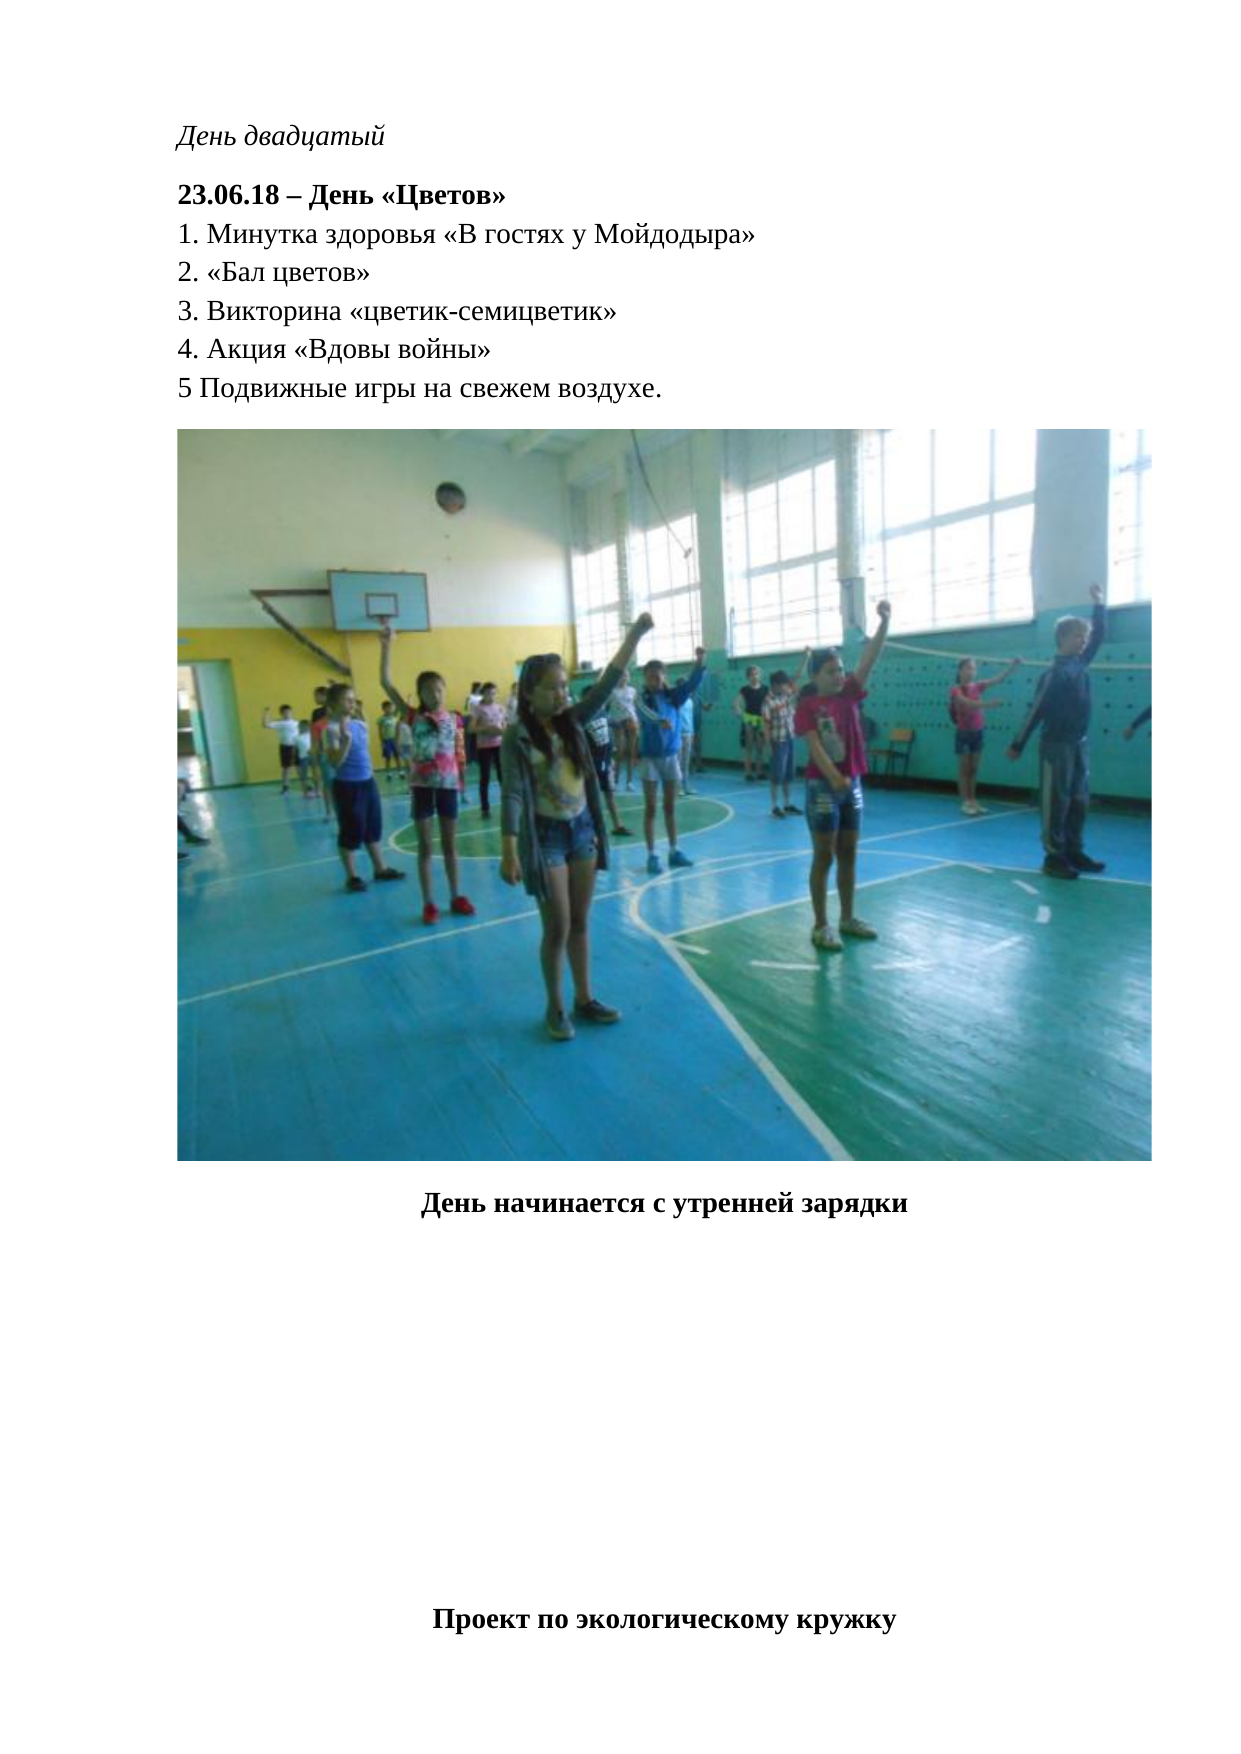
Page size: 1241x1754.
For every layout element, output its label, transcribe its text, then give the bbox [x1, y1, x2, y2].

text 3. Викторина «цветик-семицветик» [177, 293, 1152, 327]
text 4. Акция «Вдовы войны» [177, 332, 1152, 365]
text 23.06.18 – День «Цветов» [177, 177, 1152, 211]
text 2. «Бал цветов» [177, 254, 1152, 288]
text 5 Подвижные игры на свежем воздухе. [177, 370, 1152, 404]
text День двадцатый [177, 118, 1152, 152]
text 1. Минутка здоровья «В гостях у Мойдодыра» [177, 216, 1152, 249]
picture [177, 429, 1152, 1161]
text День начинается с утренней зарядки [177, 1185, 1152, 1219]
text Проект по экологическому кружку [177, 1601, 1152, 1634]
